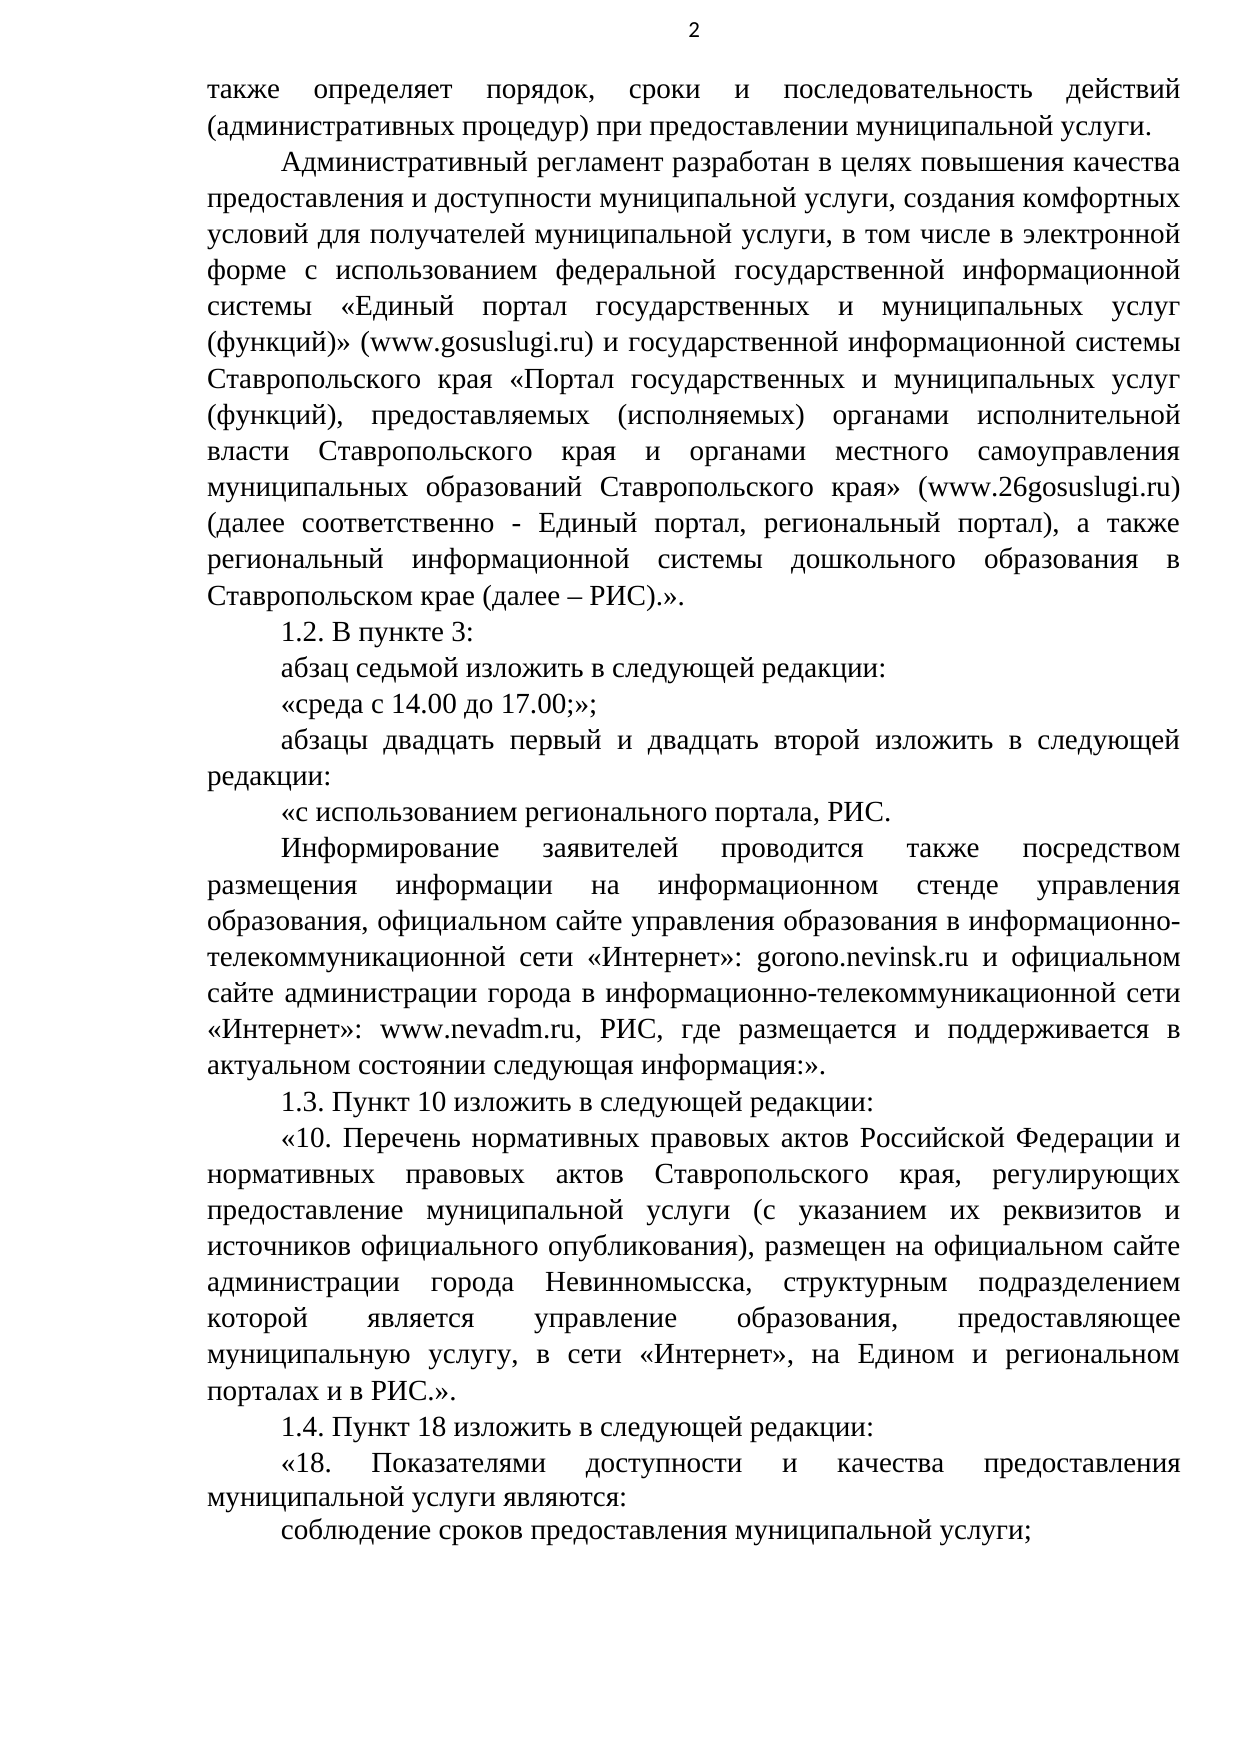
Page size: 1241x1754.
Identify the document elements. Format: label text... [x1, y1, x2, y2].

text также определяет порядок, сроки и последовательность действий (административных процедур) при предоставлении муниципальной услуги. [207, 72, 1181, 141]
text абзац седьмой изложить в следующей редакции: [207, 650, 1181, 683]
text Административный регламент разработан в целях повышения качества предоставления и доступности муниципальной услуги, создания комфортных условий для получателей муниципальной услуги, в том числе в электронной форме с использованием федеральной государственной информационной системы «Единый портал государственных и муниципальных услуг (функций)» (www.gosuslugi.ru) и государственной информационной системы Ставропольского края «Портал государственных и муниципальных услуг (функций), предоставляемых (исполняемых) органами исполнительной власти Ставропольского края и органами местного самоуправления муниципальных образований Ставропольского края» (www.26gosuslugi.ru) (далее соответственно - Единый портал, региональный портал), а также региональный информационной системы дошкольного образования в Ставропольском крае (далее – РИС).». [207, 144, 1181, 611]
text «10. Перечень нормативных правовых актов Российской Федерации и нормативных правовых актов Ставропольского края, регулирующих предоставление муниципальной услуги (с указанием их реквизитов и источников официального опубликования), размещен на официальном сайте администрации города Невинномысска, структурным подразделением которой является управление образования, предоставляющее муниципальную услугу, в сети «Интернет», на Едином и региональном порталах и в РИС.». [207, 1120, 1181, 1406]
text 1.2. В пункте 3: [207, 614, 1181, 647]
text соблюдение сроков предоставления муниципальной услуги; [207, 1512, 1181, 1546]
text «18. Показателями доступности и качества предоставления муниципальной услуги являются: [207, 1445, 1181, 1512]
text «с использованием регионального портала, РИС. [207, 794, 1181, 828]
text абзацы двадцать первый и двадцать второй изложить в следующей редакции: [207, 722, 1181, 792]
text «среда с 14.00 до 17.00;»; [207, 686, 1181, 719]
text 1.3. Пункт 10 изложить в следующей редакции: [207, 1084, 1181, 1117]
text Информирование заявителей проводится также посредством размещения информации на информационном стенде управления образования, официальном сайте управления образования в информационно-телекоммуникационной сети «Интернет»: gorono.nevinsk.ru и официальном сайте администрации города в информационно-телекоммуникационной сети «Интернет»: www.nevadm.ru, РИС, где размещается и поддерживается в актуальном состоянии следующая информация:». [207, 831, 1181, 1081]
text 1.4. Пункт 18 изложить в следующей редакции: [207, 1409, 1181, 1442]
